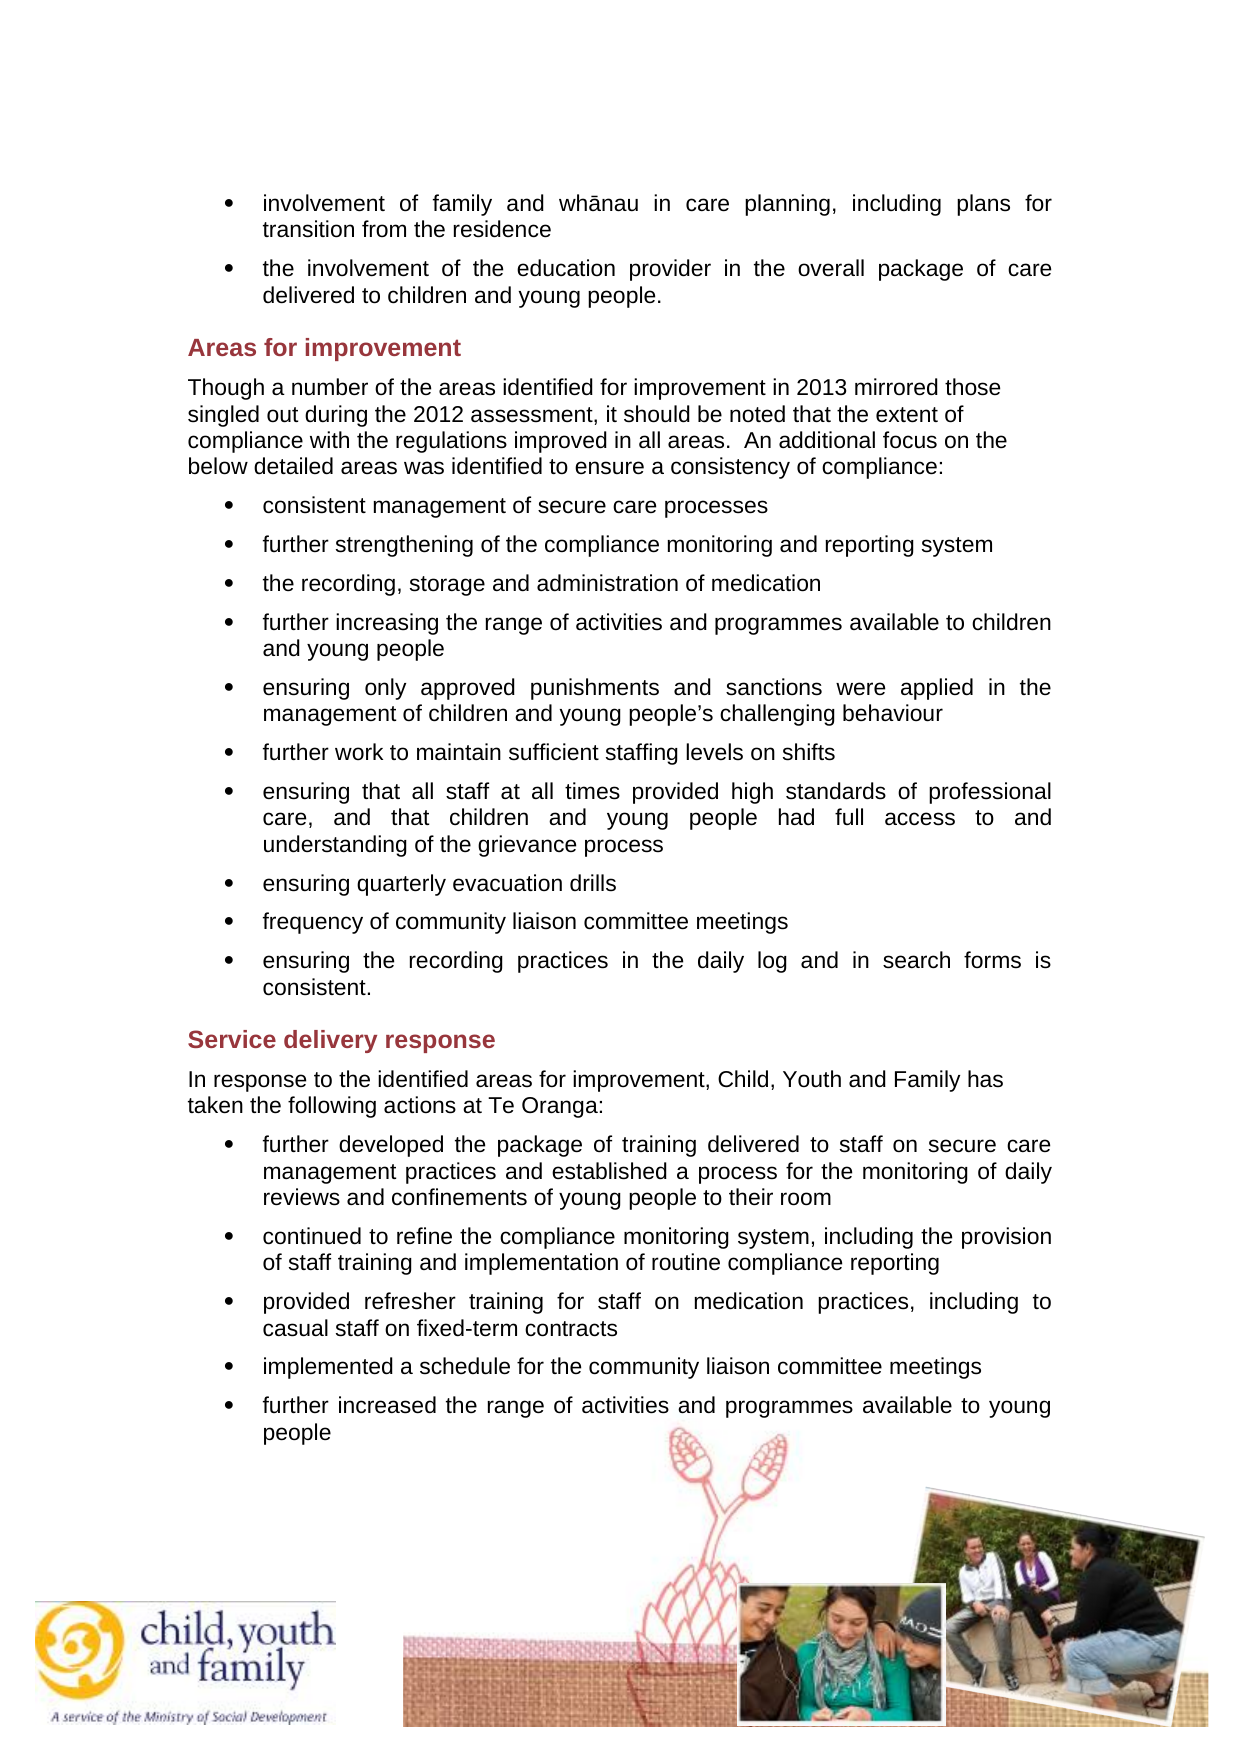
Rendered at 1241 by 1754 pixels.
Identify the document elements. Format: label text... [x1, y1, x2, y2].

list continued to refine the compliance monitoring system, including the provision of staff training and implementation of routine compliance reporting [225, 1223, 1053, 1276]
list further work to maintain sufficient staffing levels on shifts [225, 739, 1053, 765]
list involvement of family and whānau in care planning, including plans for transition from the residence [225, 190, 1053, 243]
list ensuring that all staff at all times provided high standards of professional care, and that children and young people had full access to and understanding of the grievance process [225, 778, 1053, 857]
list the involvement of the education provider in the overall package of care delivered to children and young people. [225, 255, 1053, 308]
list ensuring only approved punishments and sanctions were applied in the management of children and young people’s challenging behaviour [225, 674, 1053, 727]
subtitle Areas for improvement [187, 333, 1053, 362]
text Though a number of the areas identified for improvement in 2013 mirrored those singled out during the 2012 assessment, it should be noted that the extent of compliance with the regulations improved in all areas. An additional focus on the below detailed areas was identified to ensure a consistency of compliance: [187, 374, 1053, 479]
list the recording, storage and administration of medication [225, 570, 1053, 596]
list further developed the package of training delivered to staff on secure care management practices and established a process for the monitoring of daily reviews and confinements of young people to their room [225, 1131, 1053, 1210]
list provided refresher training for staff on medication practices, including to casual staff on fixed-term contracts [225, 1288, 1053, 1341]
picture [27, 1406, 1209, 1727]
list consistent management of secure care processes [225, 492, 1053, 518]
list implemented a schedule for the community liaison committee meetings [225, 1353, 1053, 1380]
list further increased the range of activities and programmes available to young people [225, 1392, 1053, 1445]
list ensuring quarterly evacuation drills [225, 869, 1053, 896]
list further strengthening of the compliance monitoring and reporting system [225, 531, 1053, 557]
list further increasing the range of activities and programmes available to children and young people [225, 609, 1053, 661]
list ensuring the recording practices in the daily log and in search forms is consistent. [225, 947, 1053, 1000]
subtitle Service delivery response [187, 1025, 1053, 1054]
list frequency of community liaison committee meetings [225, 908, 1053, 935]
text In response to the identified areas for improvement, Child, Youth and Family has taken the following actions at Te Oranga: [187, 1066, 1053, 1119]
picture [35, 1601, 336, 1725]
